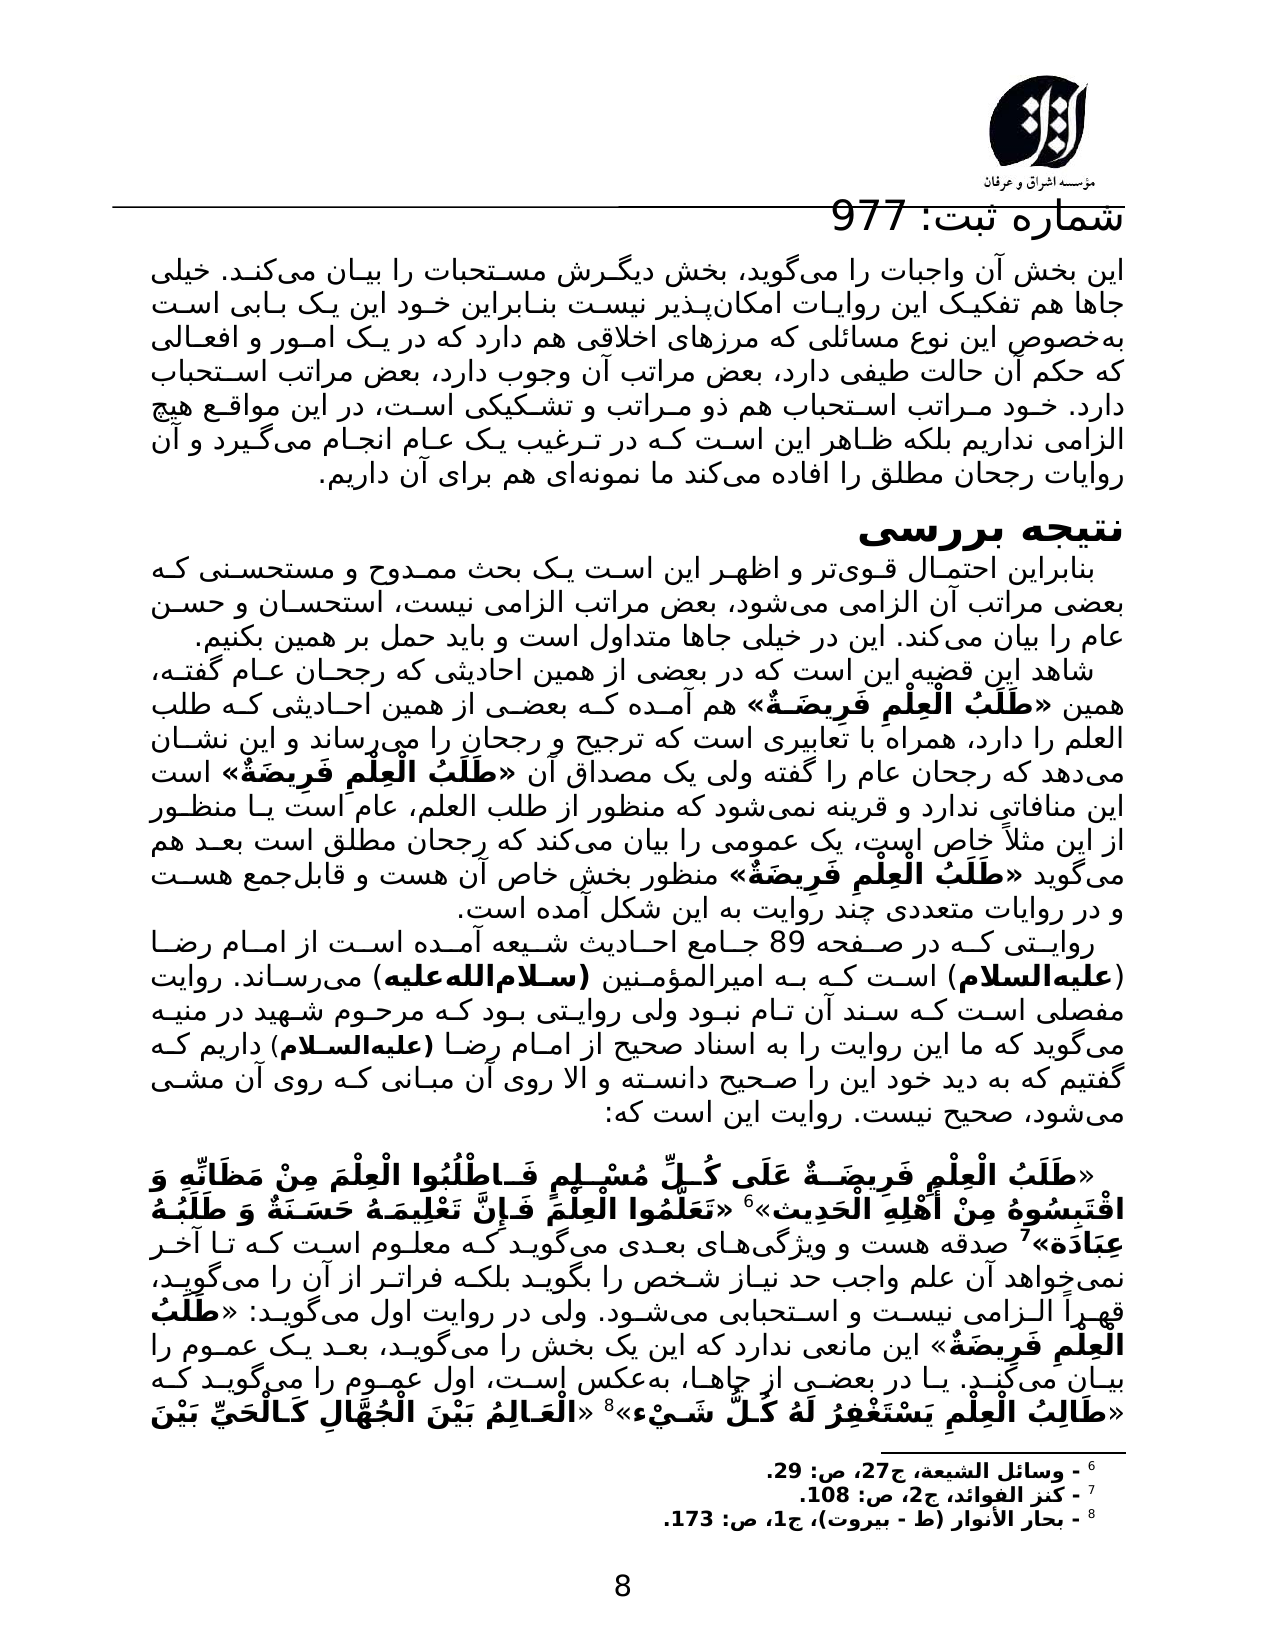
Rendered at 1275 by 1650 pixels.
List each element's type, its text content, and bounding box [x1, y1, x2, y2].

text بنابراین احتمال قوی‌تر و اظهر این است یک بحث ممدوح و مستحسنی که بعضی مراتب آن الزامی می‌شود، بعض مراتب الزامی نیست، استحسان و حسن عام را بیان می‌کند. این در خیلی جاها متداول است و باید حمل بر همین بکنیم. [150, 552, 1125, 653]
subtitle نتیجه بررسی [150, 503, 1125, 552]
picture [980, 75, 1096, 192]
text شاهد این قضیه این است که در بعضی از همین احادیثی که رجحان عام گفته، همین «طَلَبُ الْعِلْمِ فَرِيضَةٌ» هم آمده که بعضی از همین احادیثی که طلب العلم را دارد، همراه با تعابیری است که ترجیح و رجحان را می‌رساند و این نشان می‌دهد که رجحان عام را گفته ولی یک مصداق آن «طَلَبُ الْعِلْمِ فَرِيضَةٌ» است این منافاتی ندارد و قرینه نمی‌شود که منظور از طلب العلم، عام است یا منظور از این مثلاً خاص است، یک عمومی را بیان می‌کند که رجحان مطلق است بعد هم می‌گوید «طَلَبُ الْعِلْمِ فَرِيضَةٌ» منظور بخش خاص آن هست و قابل‌جمع هست و در روایات متعددی چند روایت به این شکل آمده است. [150, 653, 1125, 925]
text روایتی که در صفحه 89 جامع احادیث شیعه آمده است از امام رضا (علیه‌السلام) است که به امیرالمؤمنین (سلام‌الله‌علیه) می‌رساند. روایت مفصلی است که سند آن تام نبود ولی روایتی بود که مرحوم شهید در منیه می‌گوید که ما این روایت را به اسناد صحیح از امام رضا (علیه‌السلام) داریم که گفتیم که به دید خود این را صحیح دانسته و الا روی آن مبانی که روی آن مشی می‌شود، صحیح نیست. روایت این است که: [150, 925, 1125, 1129]
